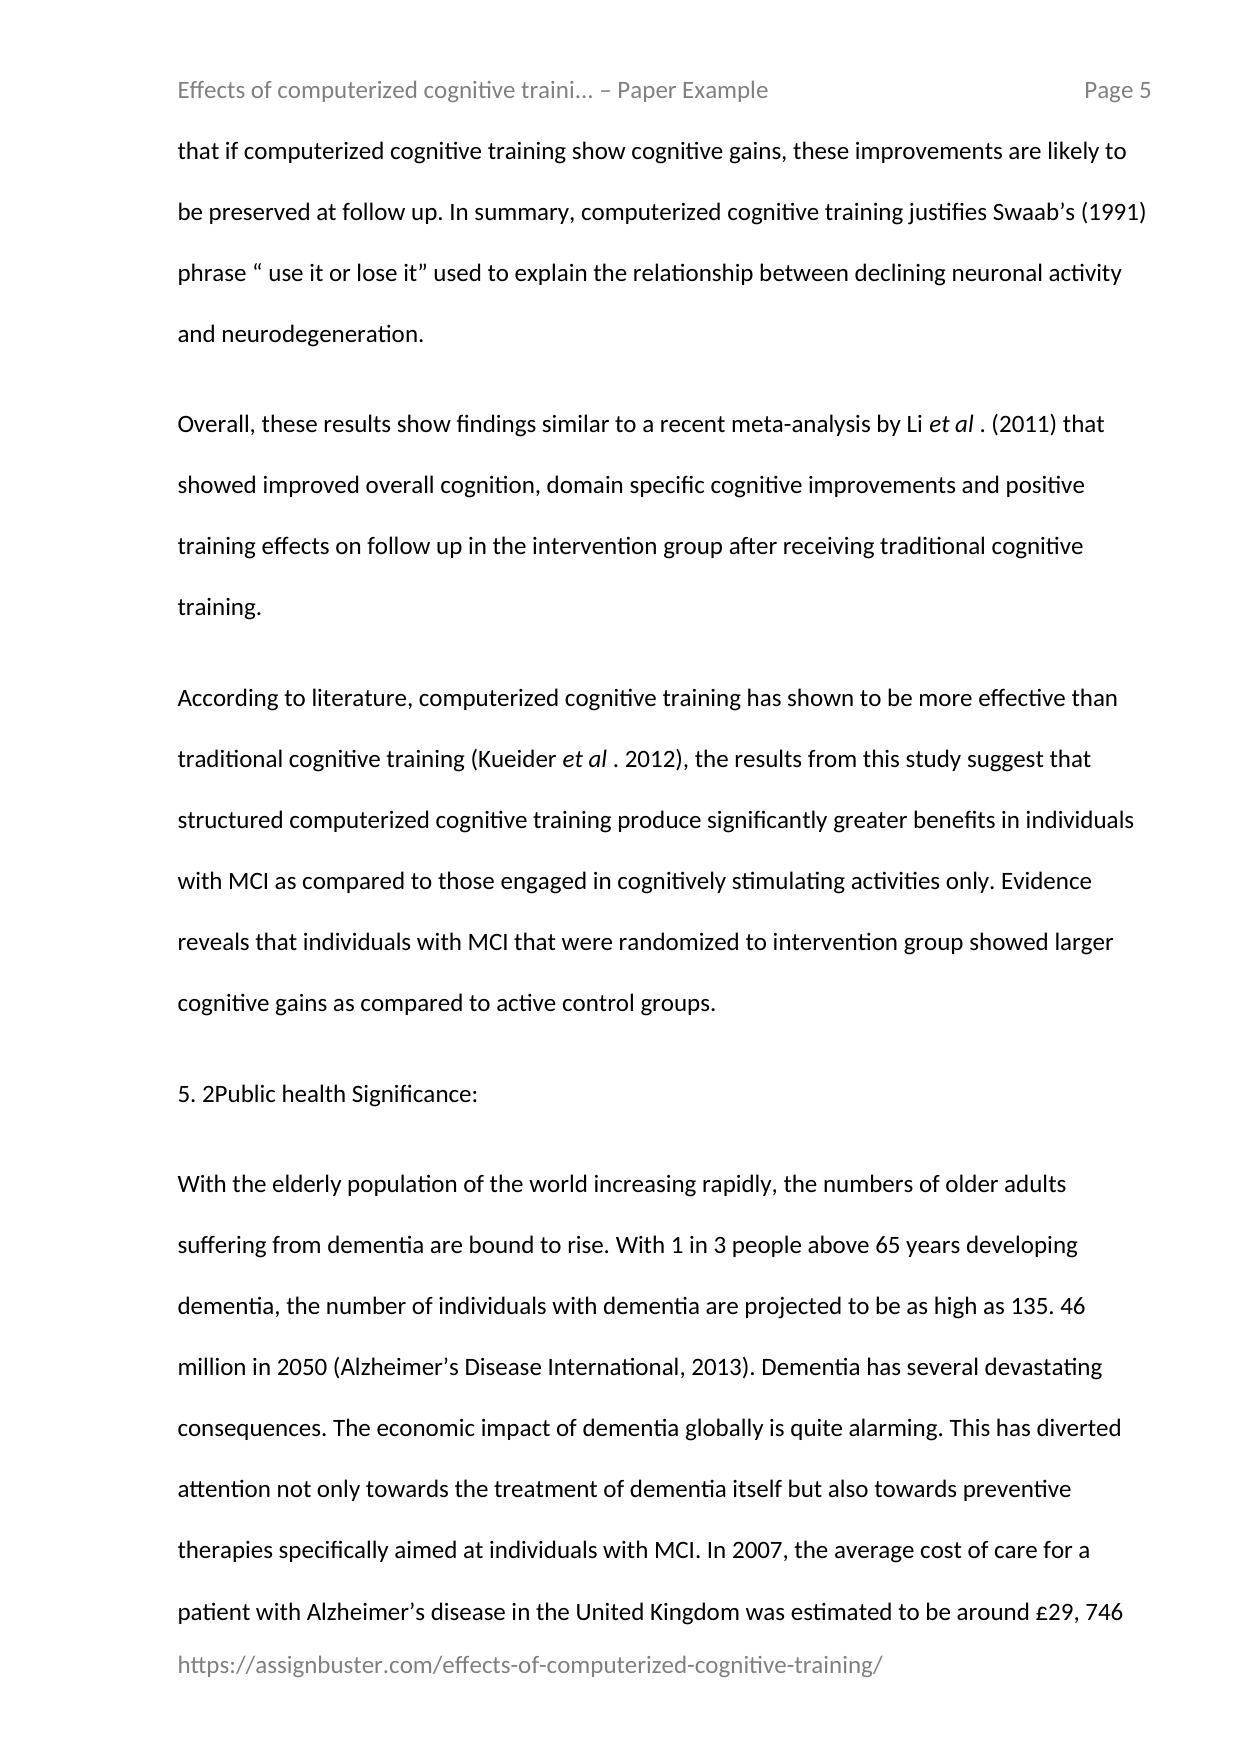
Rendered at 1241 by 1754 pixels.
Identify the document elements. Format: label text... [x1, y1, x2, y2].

text Overall, these results show findings similar to a recent meta-analysis by Li et al . (2011) that showed improved overall cognition, domain specific cognitive improvements and positive training effects on follow up in the intervention group after receiving traditional cognitive training. [177, 408, 1152, 622]
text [177, 1168, 1152, 1626]
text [177, 135, 1152, 348]
text 5. 2Public health Significance: [177, 1078, 1152, 1108]
text According to literature, computerized cognitive training has shown to be more effective than traditional cognitive training (Kueider et al . 2012), the results from this study suggest that structured computerized cognitive training produce significantly greater benefits in individuals with MCI as compared to those engaged in cognitively stimulating activities only. Evidence reveals that individuals with MCI that were randomized to intervention group showed larger cognitive gains as compared to active control groups. [177, 682, 1152, 1018]
